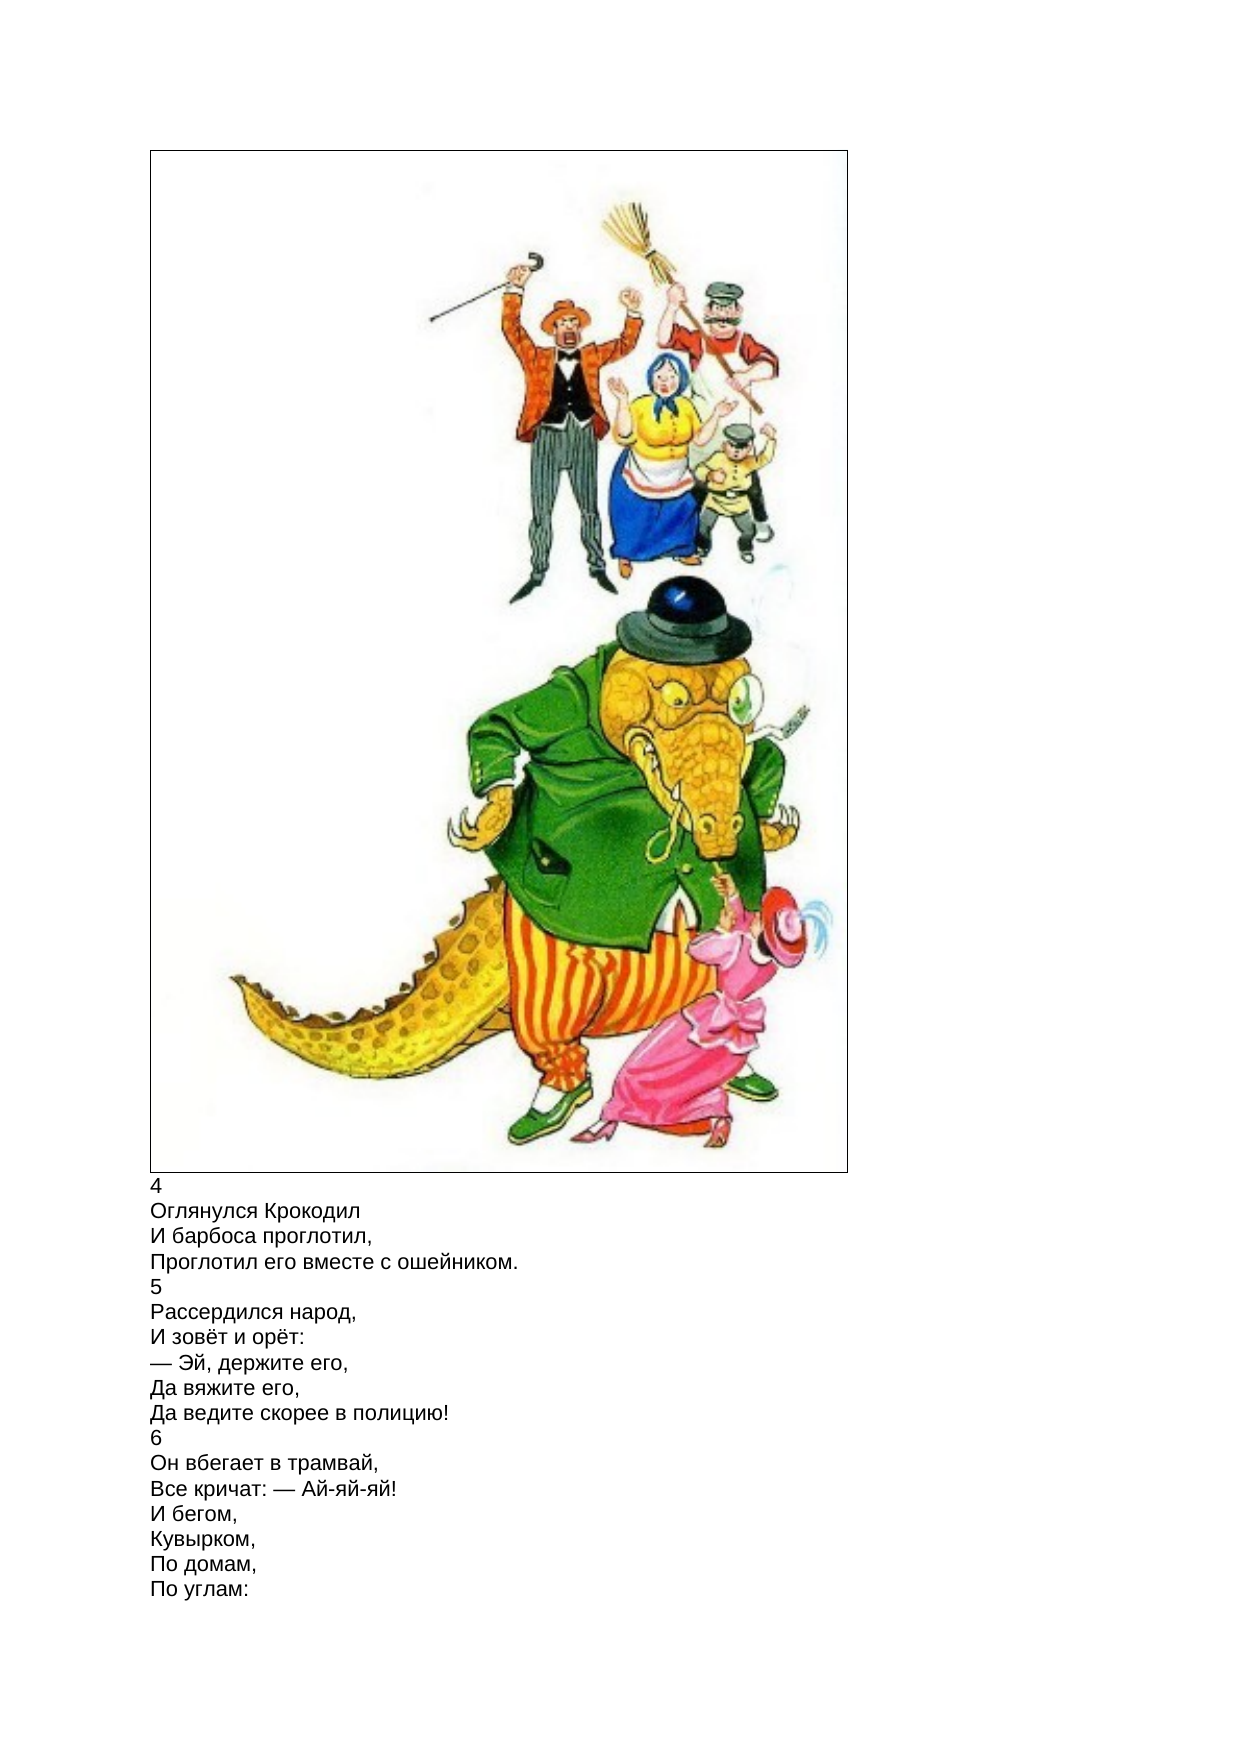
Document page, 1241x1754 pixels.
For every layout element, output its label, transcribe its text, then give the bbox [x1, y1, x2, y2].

text 6 [150, 1425, 1090, 1450]
text 4Оглянулся КрокодилИ барбоса проглотил,Проглотил его вместе с ошейником. [150, 1173, 1090, 1274]
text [150, 1450, 1090, 1602]
text 5Рассердился народ,И зовёт и орёт:— Эй, держите его,Да вяжите его,Да ведите скорее в полицию! [150, 1274, 1090, 1425]
picture [151, 151, 847, 1172]
